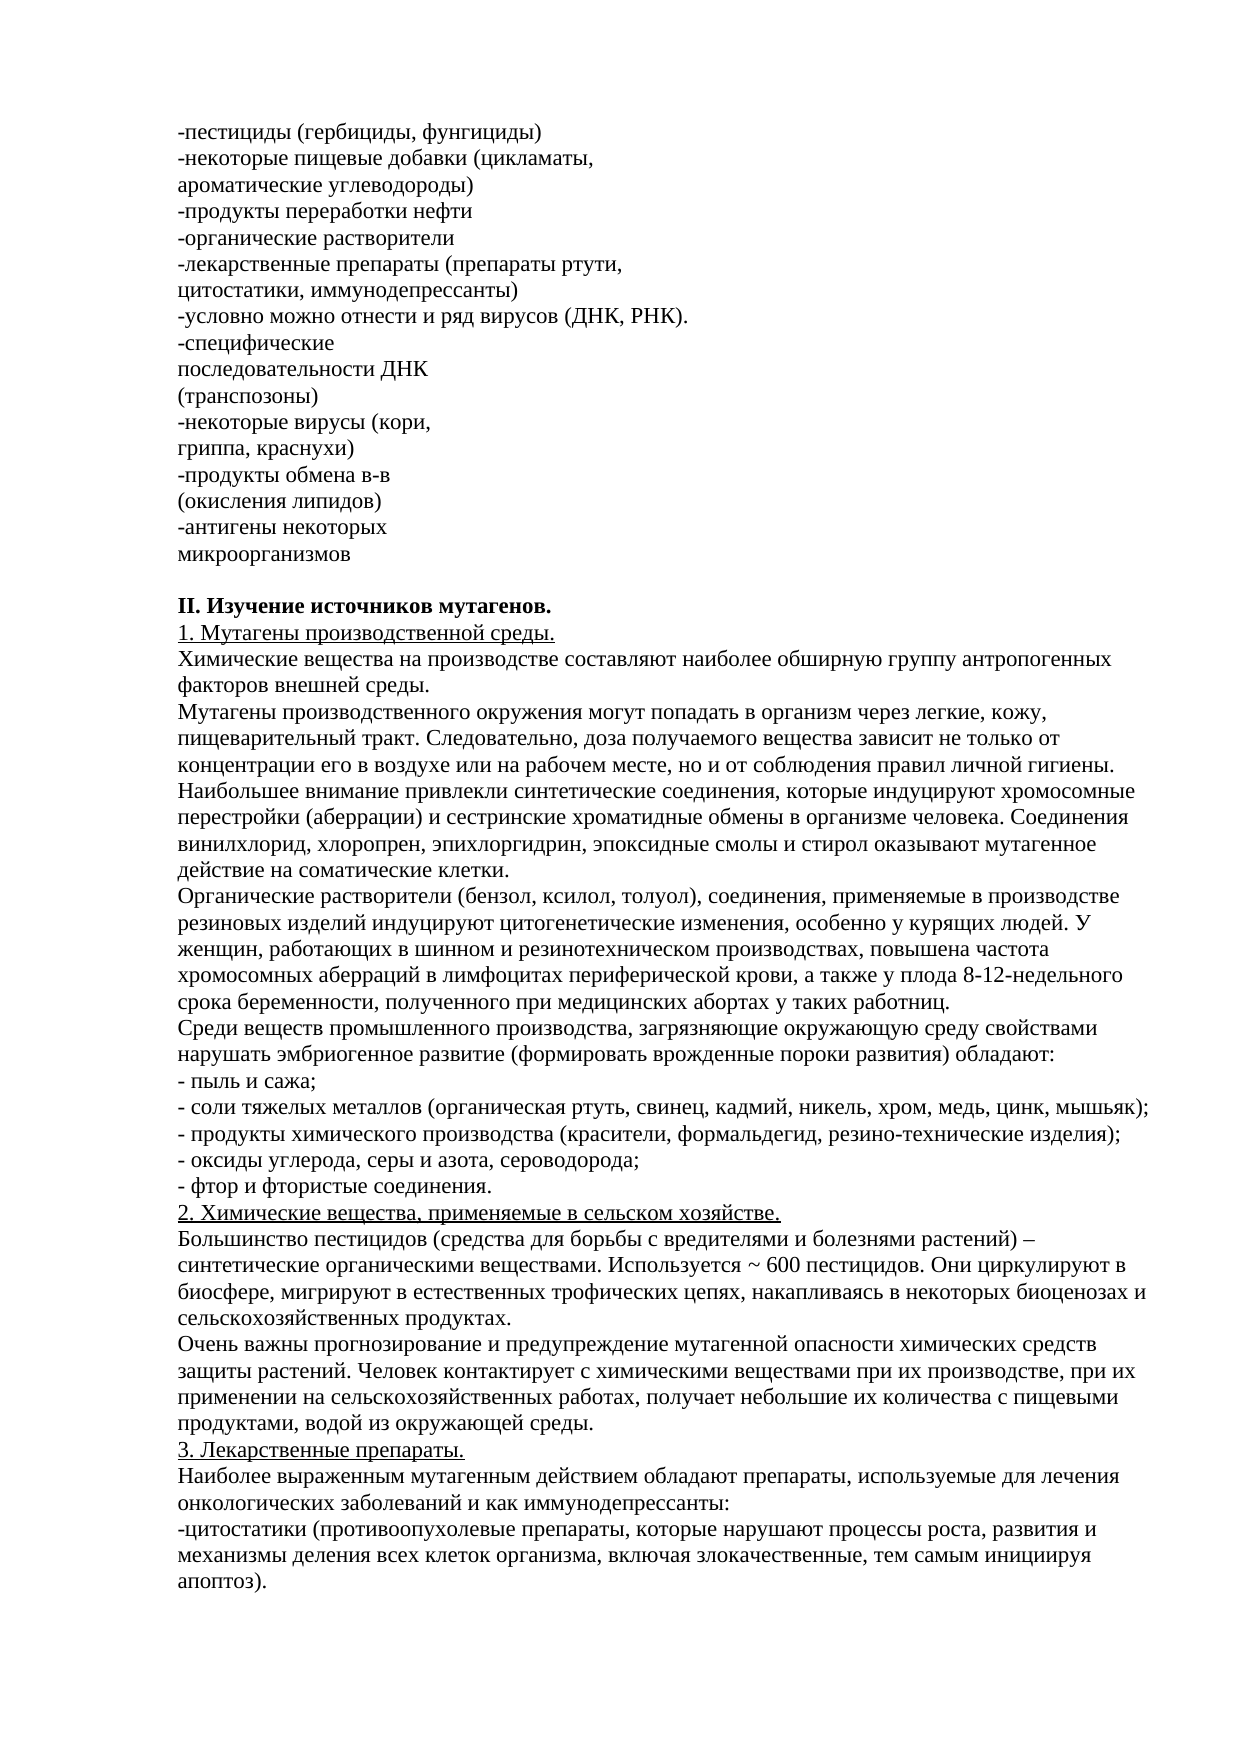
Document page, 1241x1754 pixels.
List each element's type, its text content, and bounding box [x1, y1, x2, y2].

text Очень важны прогнозирование и предупреждение мутагенной опасности химических средств защиты растений. Человек контактирует с химическими веществами при их производстве, при их применении на сельскохозяйственных работах, получает небольшие их количества с пищевыми продуктами, водой из окружающей среды. [177, 1330, 1152, 1436]
text микроорганизмов [177, 540, 1152, 566]
text - соли тяжелых металлов (органическая ртуть, свинец, кадмий, никель, хром, медь, цинк, мышьяк); [177, 1093, 1152, 1119]
text Наиболее выраженным мутагенным действием обладают препараты, используемые для лечения онкологических заболеваний и как иммунодепрессанты: [177, 1462, 1152, 1515]
text Органические растворители (бензол, ксилол, толуол), соединения, применяемые в производстве резиновых изделий индуцируют цитогенетические изменения, особенно у курящих людей. У женщин, работающих в шинном и резинотехническом производствах, повышена частота хромосомных аберраций в лимфоцитах периферической крови, а также у плода 8-12-недельного срока беременности, полученного при медицинских абортах у таких работниц. [177, 882, 1152, 1014]
text - пыль и сажа; [177, 1067, 1152, 1093]
text 1. Мутагены производственной среды. [177, 619, 1152, 645]
text II. Изучение источников мутагенов. [177, 592, 1152, 619]
text - продукты химического производства (красители, формальдегид, резино-технические изделия); [177, 1119, 1152, 1146]
text 2. Химические вещества, применяемые в сельском хозяйстве. [177, 1199, 1152, 1225]
text -специфические [177, 329, 1152, 355]
text -органические растворители [177, 223, 1152, 250]
text 3. Лекарственные препараты. [177, 1436, 1152, 1462]
text цитостатики, иммунодепрессанты) [177, 276, 1152, 303]
text -продукты обмена в-в [177, 461, 1152, 487]
text - фтор и фтористые соединения. [177, 1172, 1152, 1199]
text Химические вещества на производстве составляют наиболее обширную группу антропогенных факторов внешней среды. [177, 645, 1152, 698]
text -цитостатики (противоопухолевые препараты, которые нарушают процессы роста, развития и механизмы деления всех клеток организма, включая злокачественные, тем самым инициируя апоптоз). [177, 1515, 1152, 1594]
text -продукты переработки нефти [177, 197, 1152, 223]
text -антигены некоторых [177, 513, 1152, 540]
text Большинство пестицидов (средства для борьбы с вредителями и болезнями растений) ‒ синтетические органическими веществами. Используется ~ 600 пестицидов. Они циркулируют в биосфере, мигрируют в естественных трофических цепях, накапливаясь в некоторых биоценозах и сельскохозяйственных продуктах. [177, 1225, 1152, 1330]
text Среди веществ промышленного производства, загрязняющие окружающую среду свойствами нарушать эмбриогенное развитие (формировать врожденные пороки развития) обладают: [177, 1014, 1152, 1067]
text Мутагены производственного окружения могут попадать в организм через легкие, кожу, пищеварительный тракт. Следовательно, доза получаемого вещества зависит не только от концентрации его в воздухе или на рабочем месте, но и от соблюдения правил личной гигиены. [177, 698, 1152, 777]
text Наибольшее внимание привлекли синтетические соединения, которые индуцируют хромосомные перестройки (аберрации) и сестринские хроматидные обмены в организме человека. Соединения винилхлорид, хлоропрен, эпихлоргидрин, эпоксидные смолы и стирол оказывают мутагенное действие на соматические клетки. [177, 777, 1152, 882]
text -условно можно отнести и ряд вирусов (ДНК, РНК). [177, 303, 1152, 329]
text (транспозоны) [177, 382, 1152, 408]
text последовательности ДНК [177, 355, 1152, 382]
text -лекарственные препараты (препараты ртути, [177, 250, 1152, 276]
text гриппа, краснухи) [177, 434, 1152, 461]
text -некоторые пищевые добавки (цикламаты, [177, 144, 1152, 171]
text -пестициды (гербициды, фунгициды) [177, 118, 1152, 144]
text - оксиды углерода, серы и азота, сероводорода; [177, 1146, 1152, 1172]
text ароматические углеводороды) [177, 171, 1152, 197]
text -некоторые вирусы (кори, [177, 408, 1152, 434]
text (окисления липидов) [177, 487, 1152, 513]
